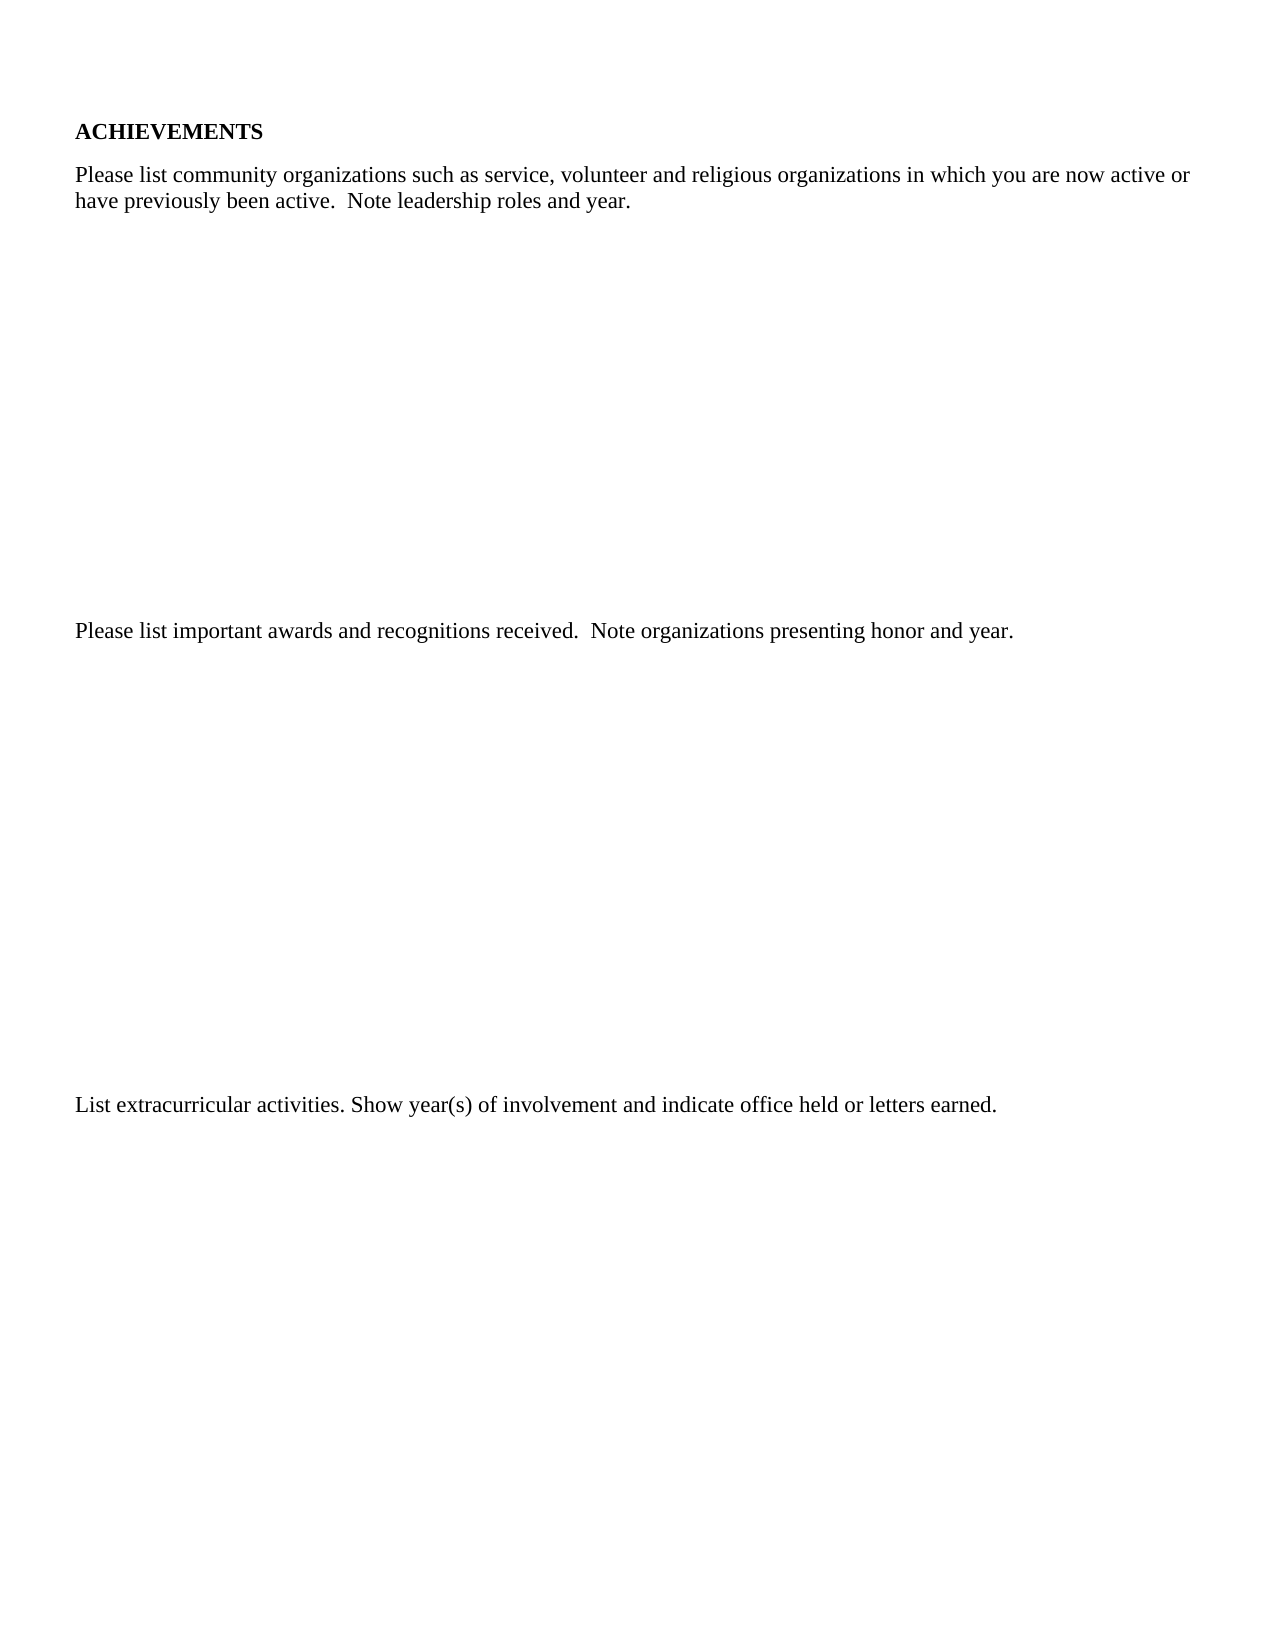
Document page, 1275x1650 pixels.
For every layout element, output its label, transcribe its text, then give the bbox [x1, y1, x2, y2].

text Please list community organizations such as service, volunteer and religious organizations in which you are now active or have previously been active. Note leadership roles and year. [75, 161, 1200, 214]
text Please list important awards and recognitions received. Note organizations presenting honor and year. [75, 618, 1200, 644]
text List extracurricular activities. Show year(s) of involvement and indicate office held or letters earned. [75, 1091, 1200, 1117]
text ACHIEVEMENTS [75, 118, 1200, 144]
